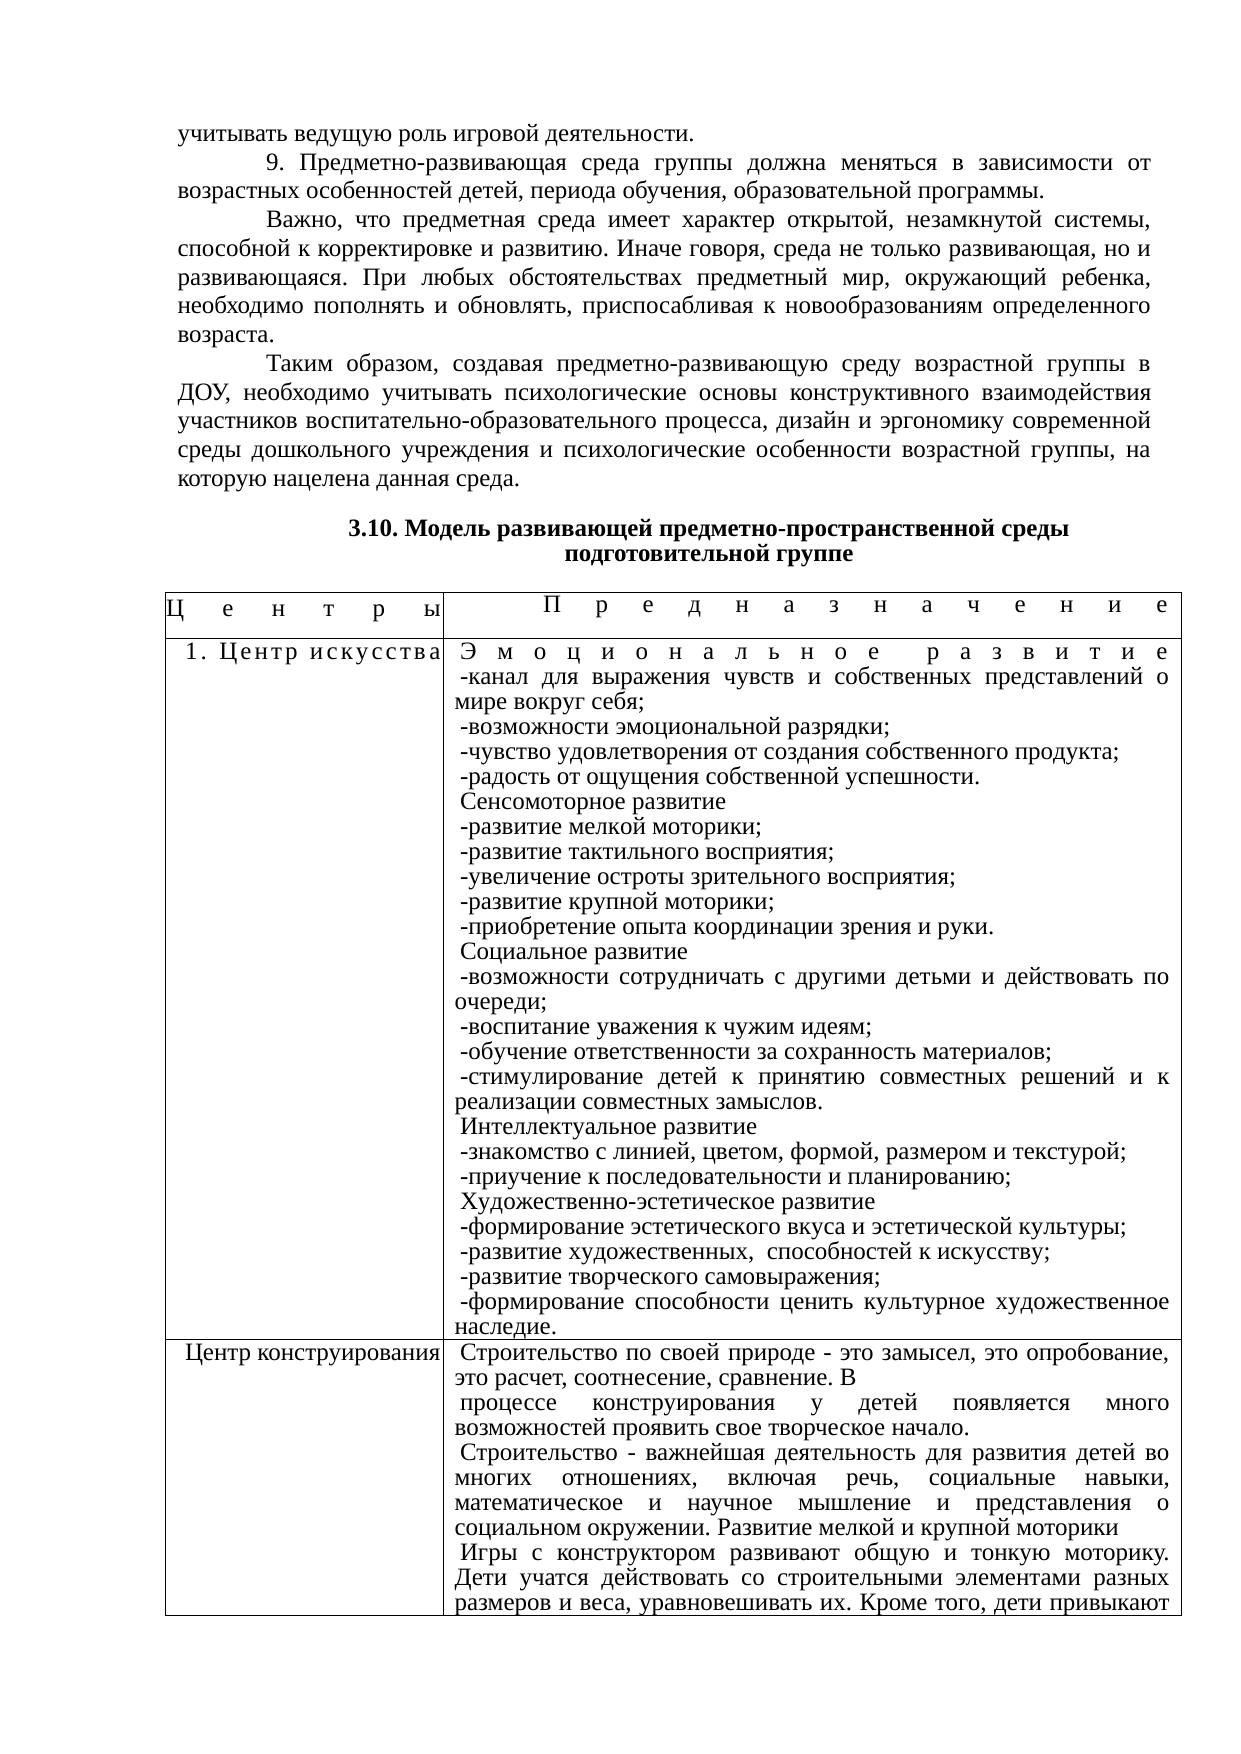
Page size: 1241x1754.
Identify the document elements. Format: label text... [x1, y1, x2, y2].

table_cell Эмоциональное развитие -канал для выражения чувств и собственных представлений о мире вокруг себя; -возможности эмоциональной разрядки; -чувство удовлетворения от создания собственного продукта; -радость от ощущения собственной успешности. Сенсомоторное развитие -развитие мелкой моторики; -развитие тактильного восприятия; -увеличение остроты зрительного восприятия; -развитие крупной моторики; -приобретение опыта координации зрения и руки. Социальное развитие -возможности сотрудничать с другими детьми и действовать по очереди; -воспитание уважения к чужим идеям; -обучение ответственности за сохранность материалов; -стимулирование детей к принятию совместных решений и к реализации совместных замыслов. Интеллектуальное развитие -знакомство с линией, цветом, формой, размером и текстурой; -приучение к последовательности и планированию; Художественно-эстетическое развитие -формирование эстетического вкуса и эстетической культуры; -развитие художественных, способностей к искусству; -развитие творческого самовыражения; -формирование способности ценить культурное художественное наследие. [444, 639, 1181, 1339]
text 9. Предметно-развивающая среда группы должна меняться в зависимости от возрастных особенностей детей, периода обучения, образовательной программы. [177, 147, 1152, 204]
text 3.10. Модель развивающей предметно-пространственной среды [177, 517, 1152, 542]
text Важно, что предметная среда имеет характер открытой, незамкнутой системы, способной к корректировке и развитию. Иначе говоря, среда не только развивающая, но и развивающаяся. При любых обстоятельствах предметный мир, окружающий ребенка, необходимо пополнять и обновлять, приспосабливая к новообразованиям определенного возраста. [177, 204, 1152, 348]
text Таким образом, создавая предметно-развивающую среду возрастной группы в ДОУ, необходимо учитывать психологические основы конструктивного взаимодействия участников воспитательно-образовательного процесса, дизайн и эргономику современной среды дошкольного учреждения и психологические особенности возрастной группы, на которую нацелена данная среда. [177, 348, 1152, 492]
table_cell 1. Центр искусства [166, 639, 443, 1339]
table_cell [166, 1340, 443, 1615]
text подготовительной группе [177, 542, 1152, 567]
table_header Предназначение [444, 593, 1181, 638]
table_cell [444, 1340, 1181, 1615]
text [177, 118, 1152, 147]
table_header Центры [166, 593, 443, 638]
